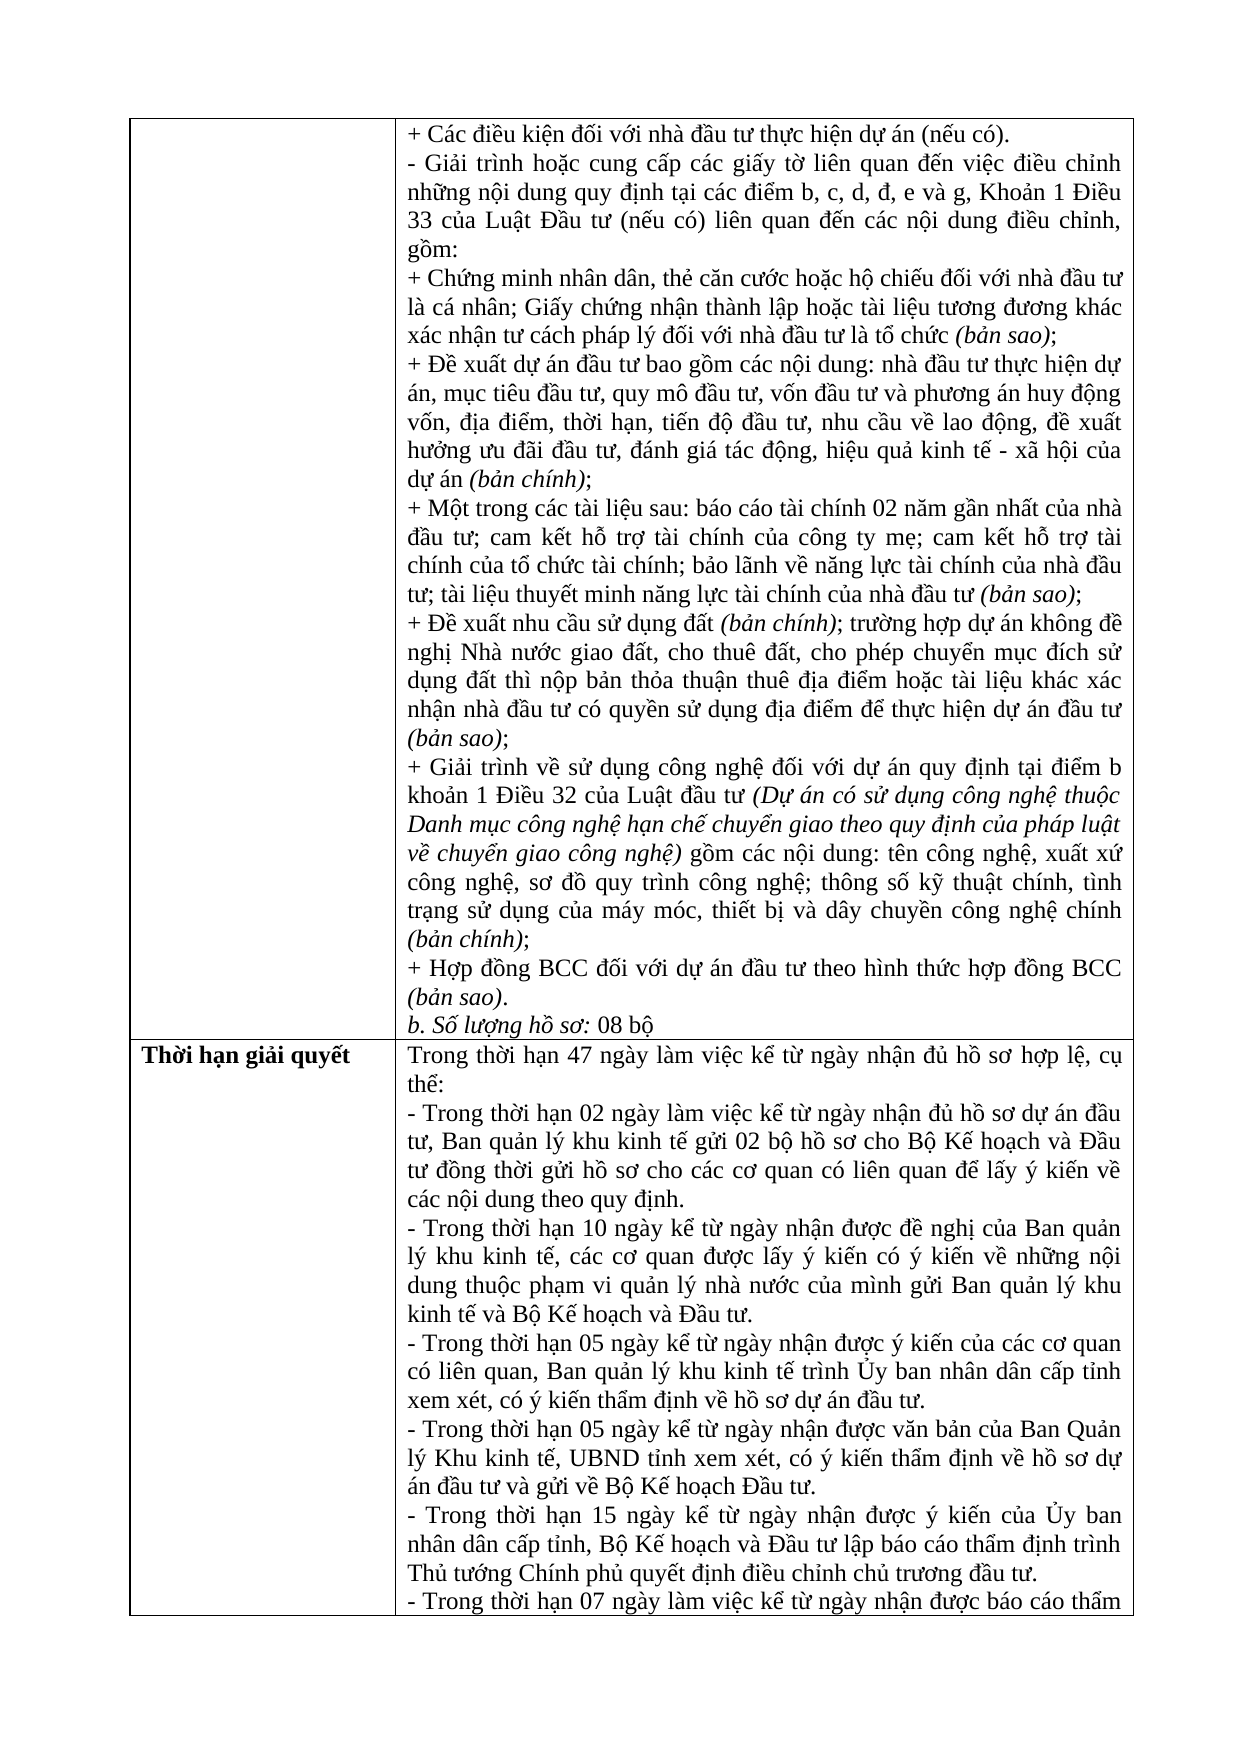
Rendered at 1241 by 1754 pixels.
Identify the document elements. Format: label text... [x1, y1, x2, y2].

table_cell Thời hạn giải quyết [131, 1040, 395, 1615]
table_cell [396, 119, 1133, 1039]
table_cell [131, 119, 395, 1039]
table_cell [396, 1040, 1133, 1615]
